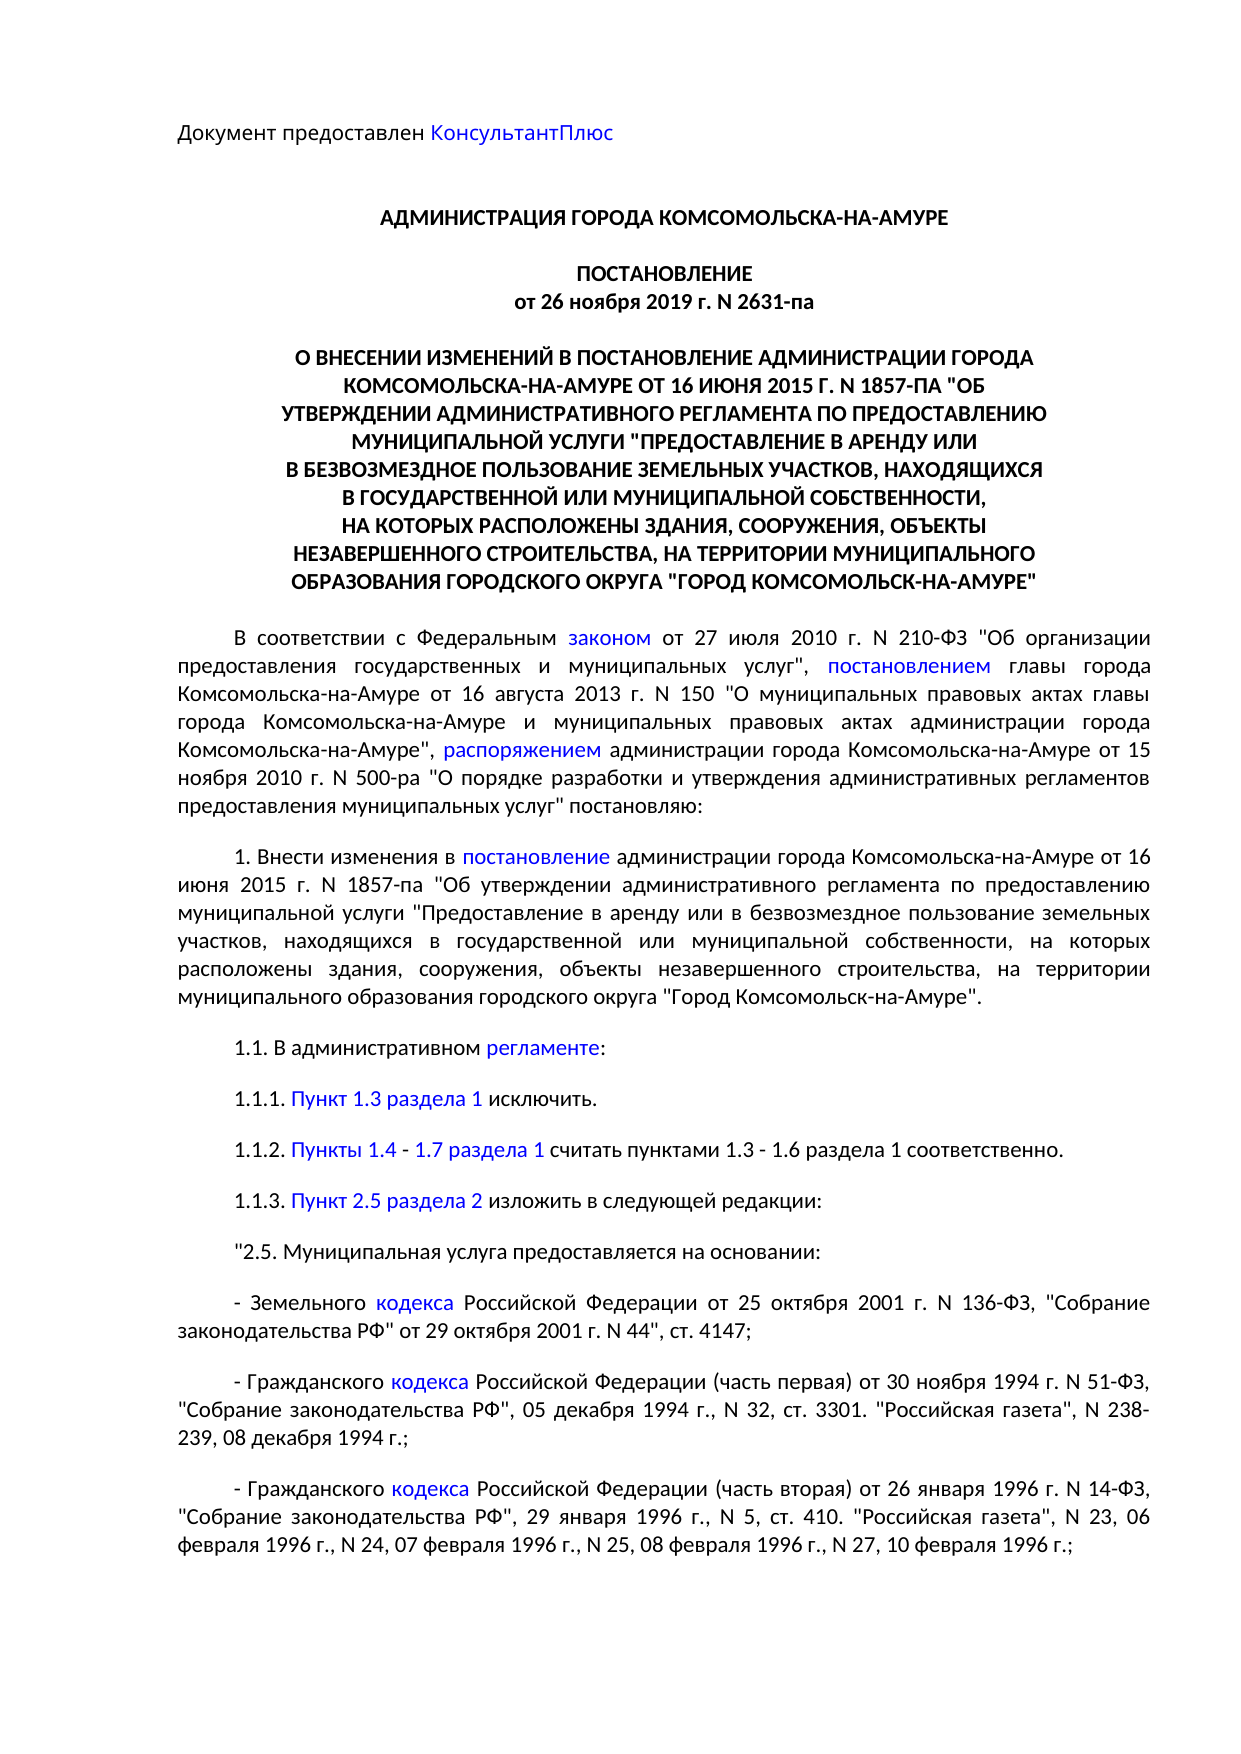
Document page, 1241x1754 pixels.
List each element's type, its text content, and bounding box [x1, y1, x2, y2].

text - Гражданского кодекса Российской Федерации (часть первая) от 30 ноября 1994 г. N 51-ФЗ, "Собрание законодательства РФ", 05 декабря 1994 г., N 32, ст. 3301. "Российская газета", N 238-239, 08 декабря 1994 г.; [177, 1367, 1152, 1451]
text 1.1.2. Пункты 1.4 - 1.7 раздела 1 считать пунктами 1.3 - 1.6 раздела 1 соответственно. [177, 1135, 1152, 1163]
text - Земельного кодекса Российской Федерации от 25 октября 2001 г. N 136-ФЗ, "Собрание законодательства РФ" от 29 октября 2001 г. N 44", ст. 4147; [177, 1288, 1152, 1344]
title НА КОТОРЫХ РАСПОЛОЖЕНЫ ЗДАНИЯ, СООРУЖЕНИЯ, ОБЪЕКТЫ [177, 511, 1152, 539]
title УТВЕРЖДЕНИИ АДМИНИСТРАТИВНОГО РЕГЛАМЕНТА ПО ПРЕДОСТАВЛЕНИЮ [177, 399, 1152, 427]
text 1.1.1. Пункт 1.3 раздела 1 исключить. [177, 1084, 1152, 1112]
text - Гражданского кодекса Российской Федерации (часть вторая) от 26 января 1996 г. N 14-ФЗ, "Собрание законодательства РФ", 29 января 1996 г., N 5, ст. 410. "Российская газета", N 23, 06 февраля 1996 г., N 24, 07 февраля 1996 г., N 25, 08 февраля 1996 г., N 27, 10 февраля 1996 г.; [177, 1474, 1152, 1558]
title АДМИНИСТРАЦИЯ ГОРОДА КОМСОМОЛЬСКА-НА-АМУРЕ [177, 203, 1152, 231]
text 1. Внести изменения в постановление администрации города Комсомольска-на-Амуре от 16 июня 2015 г. N 1857-па "Об утверждении административного регламента по предоставлению муниципальной услуги "Предоставление в аренду или в безвозмездное пользование земельных участков, находящихся в государственной или муниципальной собственности, на которых расположены здания, сооружения, объекты незавершенного строительства, на территории муниципального образования городского округа "Город Комсомольск-на-Амуре". [177, 842, 1152, 1011]
title В ГОСУДАРСТВЕННОЙ ИЛИ МУНИЦИПАЛЬНОЙ СОБСТВЕННОСТИ, [177, 483, 1152, 511]
title КОМСОМОЛЬСКА-НА-АМУРЕ ОТ 16 ИЮНЯ 2015 Г. N 1857-ПА "ОБ [177, 371, 1152, 399]
title от 26 ноября 2019 г. N 2631-па [177, 287, 1152, 315]
text В соответствии с Федеральным законом от 27 июля 2010 г. N 210-ФЗ "Об организации предоставления государственных и муниципальных услуг", постановлением главы города Комсомольска-на-Амуре от 16 августа 2013 г. N 150 "О муниципальных правовых актах главы города Комсомольска-на-Амуре и муниципальных правовых актах администрации города Комсомольска-на-Амуре", распоряжением администрации города Комсомольска-на-Амуре от 15 ноября 2010 г. N 500-ра "О порядке разработки и утверждения административных регламентов предоставления муниципальных услуг" постановляю: [177, 623, 1152, 819]
title В БЕЗВОЗМЕЗДНОЕ ПОЛЬЗОВАНИЕ ЗЕМЕЛЬНЫХ УЧАСТКОВ, НАХОДЯЩИХСЯ [177, 455, 1152, 483]
title ОБРАЗОВАНИЯ ГОРОДСКОГО ОКРУГА "ГОРОД КОМСОМОЛЬСК-НА-АМУРЕ" [177, 567, 1152, 595]
title Документ предоставлен КонсультантПлюс [177, 118, 1152, 175]
title НЕЗАВЕРШЕННОГО СТРОИТЕЛЬСТВА, НА ТЕРРИТОРИИ МУНИЦИПАЛЬНОГО [177, 539, 1152, 567]
title МУНИЦИПАЛЬНОЙ УСЛУГИ "ПРЕДОСТАВЛЕНИЕ В АРЕНДУ ИЛИ [177, 427, 1152, 455]
text 1.1. В административном регламенте: [177, 1033, 1152, 1061]
text "2.5. Муниципальная услуга предоставляется на основании: [177, 1237, 1152, 1265]
title ПОСТАНОВЛЕНИЕ [177, 259, 1152, 287]
text 1.1.3. Пункт 2.5 раздела 2 изложить в следующей редакции: [177, 1186, 1152, 1214]
title О ВНЕСЕНИИ ИЗМЕНЕНИЙ В ПОСТАНОВЛЕНИЕ АДМИНИСТРАЦИИ ГОРОДА [177, 343, 1152, 371]
